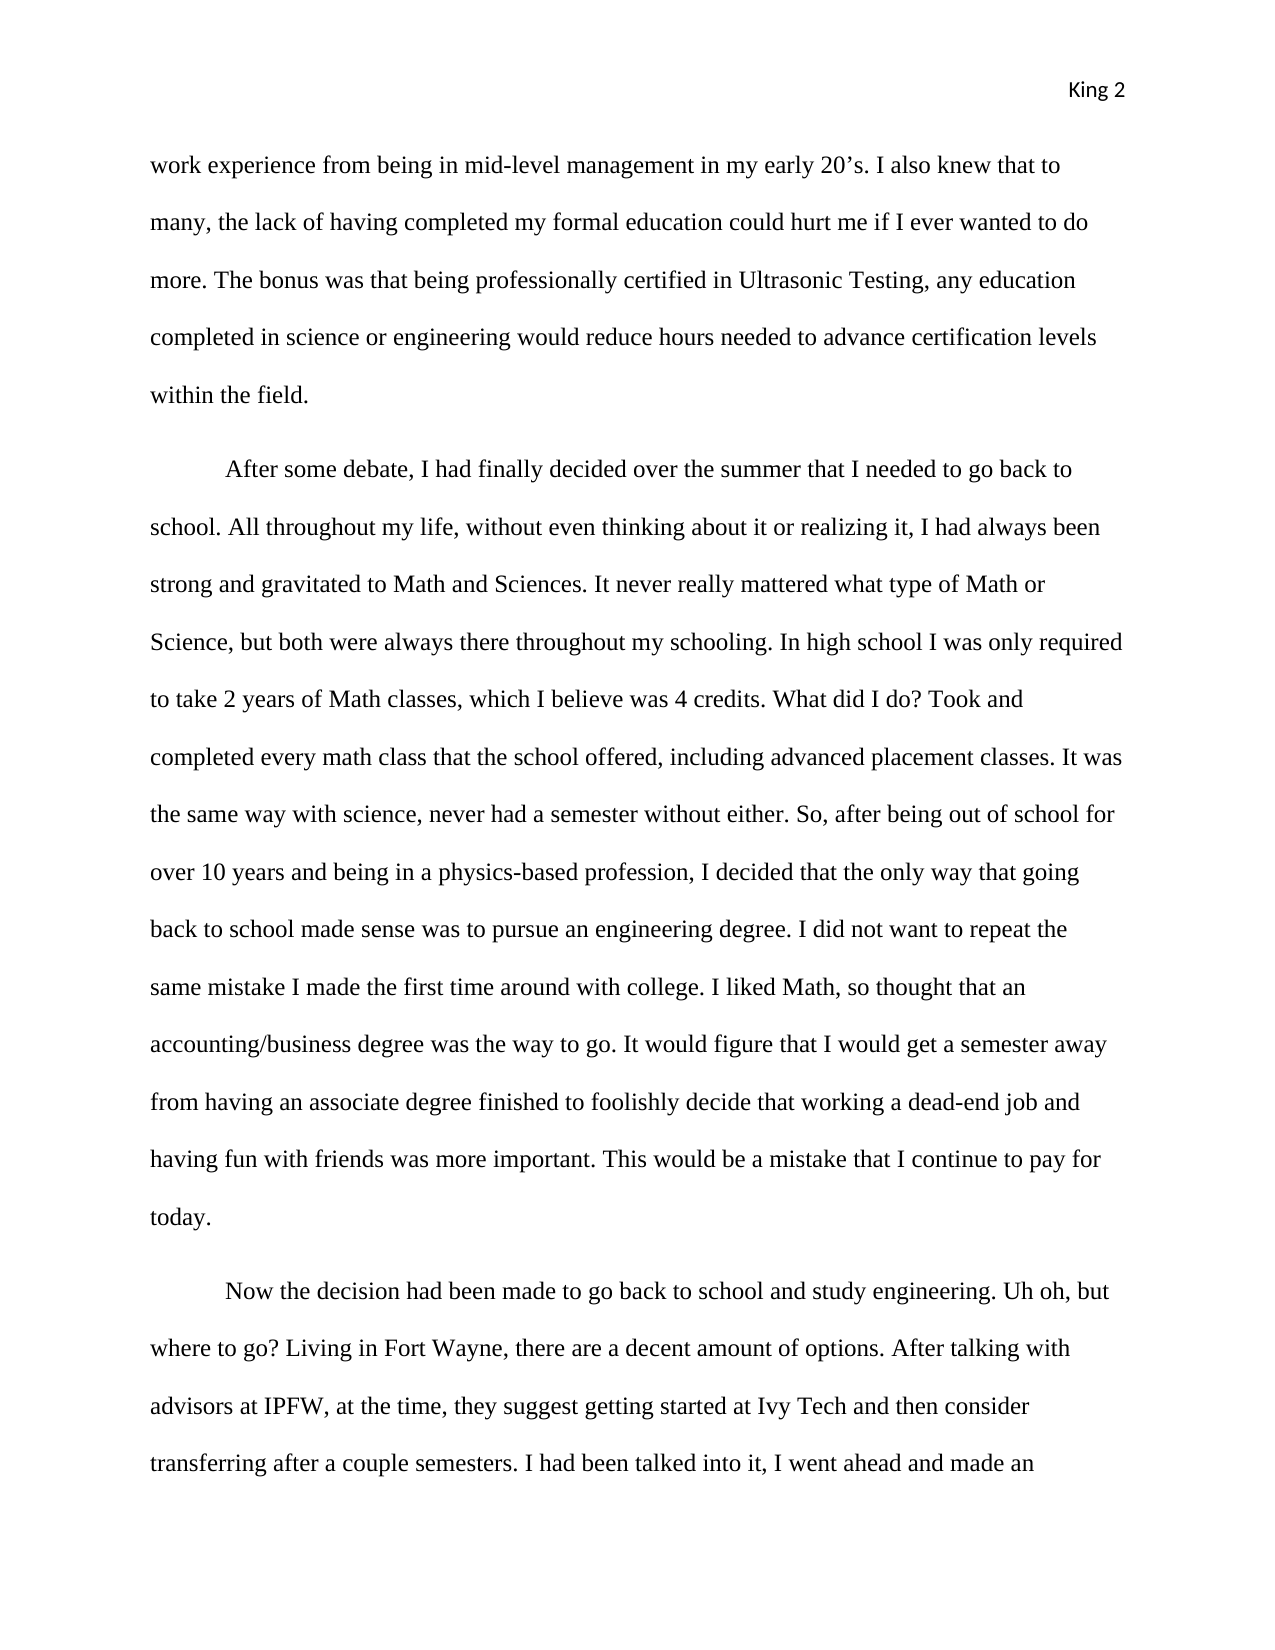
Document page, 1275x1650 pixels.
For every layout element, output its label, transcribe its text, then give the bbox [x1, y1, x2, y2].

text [150, 1276, 1125, 1477]
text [150, 150, 1125, 409]
text After some debate, I had finally decided over the summer that I needed to go back to school. All throughout my life, without even thinking about it or realizing it, I had always been strong and gravitated to Math and Sciences. It never really mattered what type of Math or Science, but both were always there throughout my schooling. In high school I was only required to take 2 years of Math classes, which I believe was 4 credits. What did I do? Took and completed every math class that the school offered, including advanced placement classes. It was the same way with science, never had a semester without either. So, after being out of school for over 10 years and being in a physics-based profession, I decided that the only way that going back to school made sense was to pursue an engineering degree. I did not want to repeat the same mistake I made the first time around with college. I liked Math, so thought that an accounting/business degree was the way to go. It would figure that I would get a semester away from having an associate degree finished to foolishly decide that working a dead-end job and having fun with friends was more important. This would be a mistake that I continue to pay for today. [150, 454, 1125, 1230]
